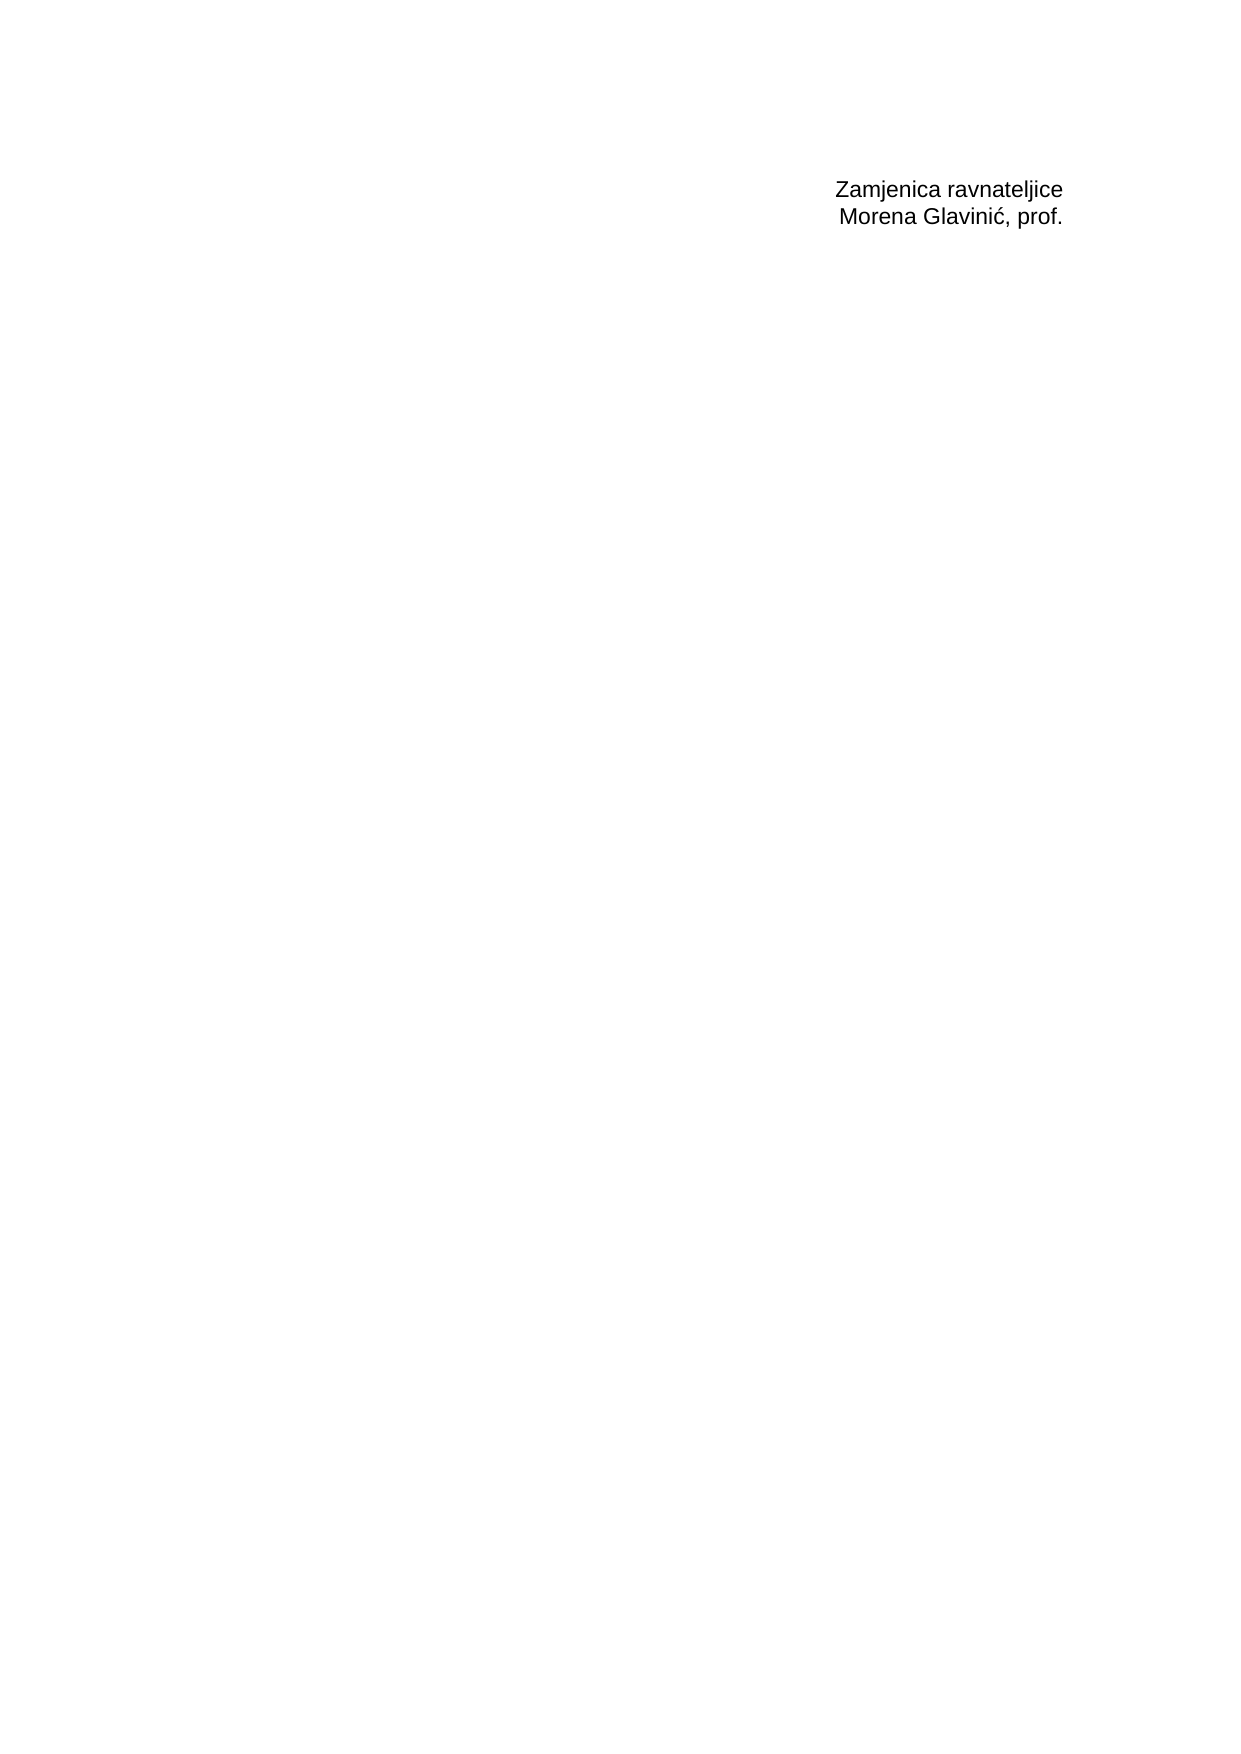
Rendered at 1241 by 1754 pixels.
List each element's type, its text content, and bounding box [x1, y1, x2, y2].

text Morena Glavinić, prof. [177, 203, 1063, 229]
text Zamjenica ravnateljice [177, 176, 1063, 203]
